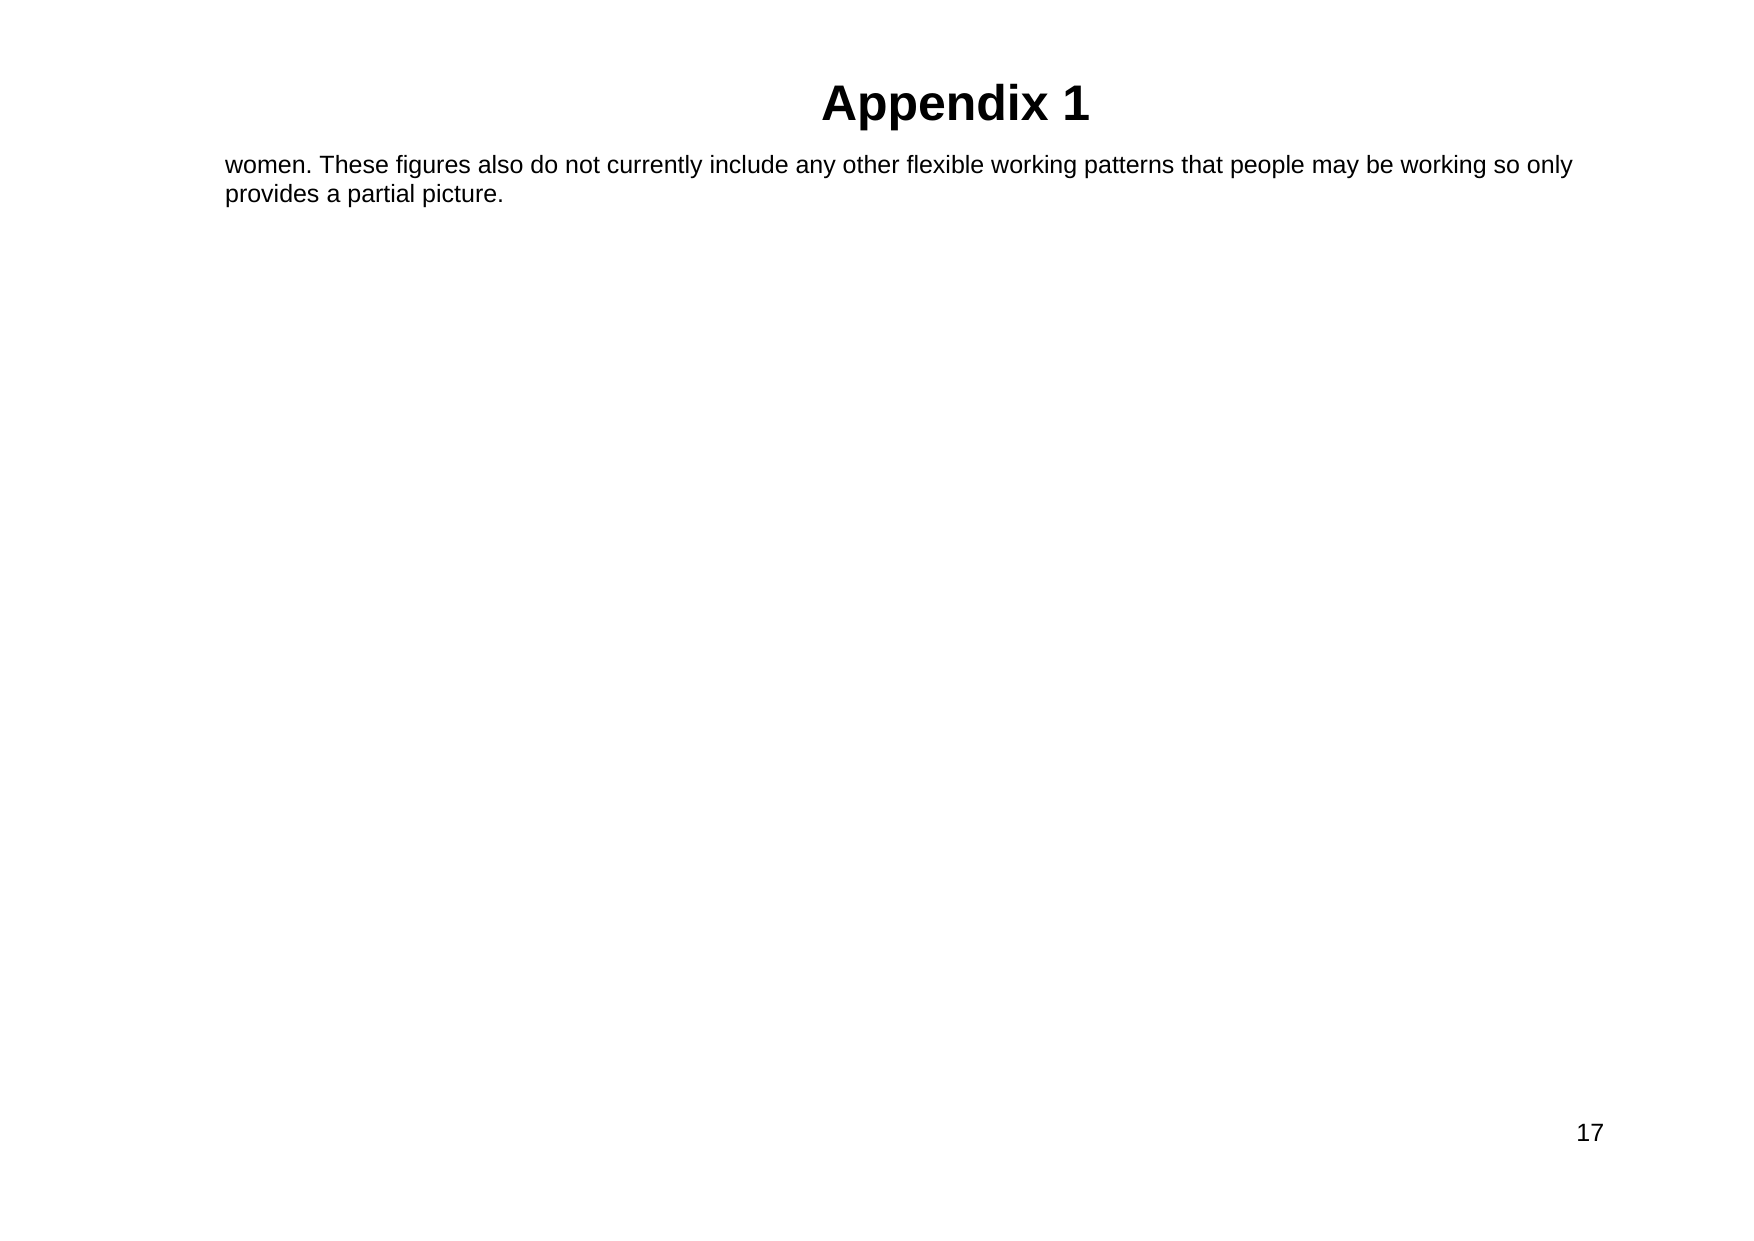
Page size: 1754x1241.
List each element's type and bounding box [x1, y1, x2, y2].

list [187, 150, 1604, 207]
